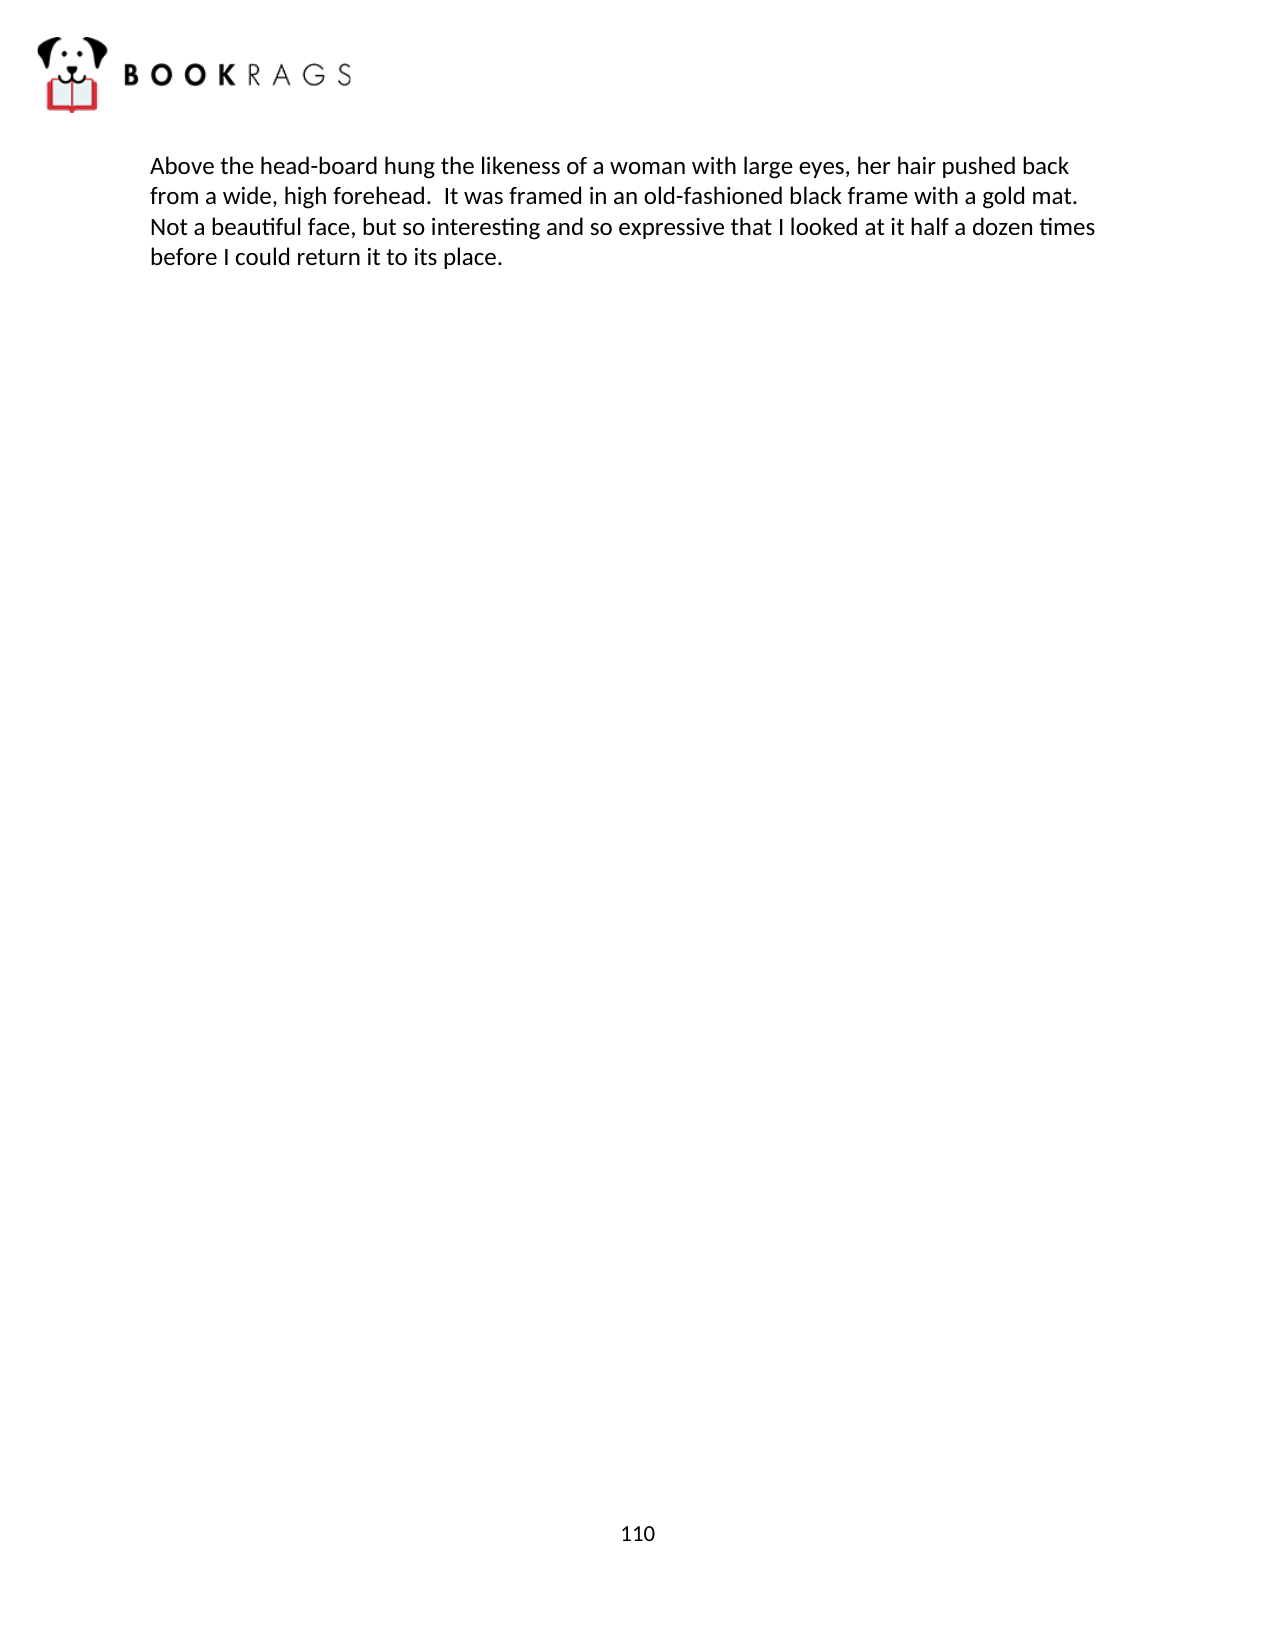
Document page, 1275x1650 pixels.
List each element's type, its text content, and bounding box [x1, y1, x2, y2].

text Above the head-board hung the likeness of a woman with large eyes, her hair pushed back from a wide, high forehead. It was framed in an old-fashioned black frame with a gold mat. Not a beautiful face, but so interesting and so expressive that I looked at it half a dozen times before I could return it to its place. [150, 150, 1125, 272]
picture [37, 37, 351, 113]
